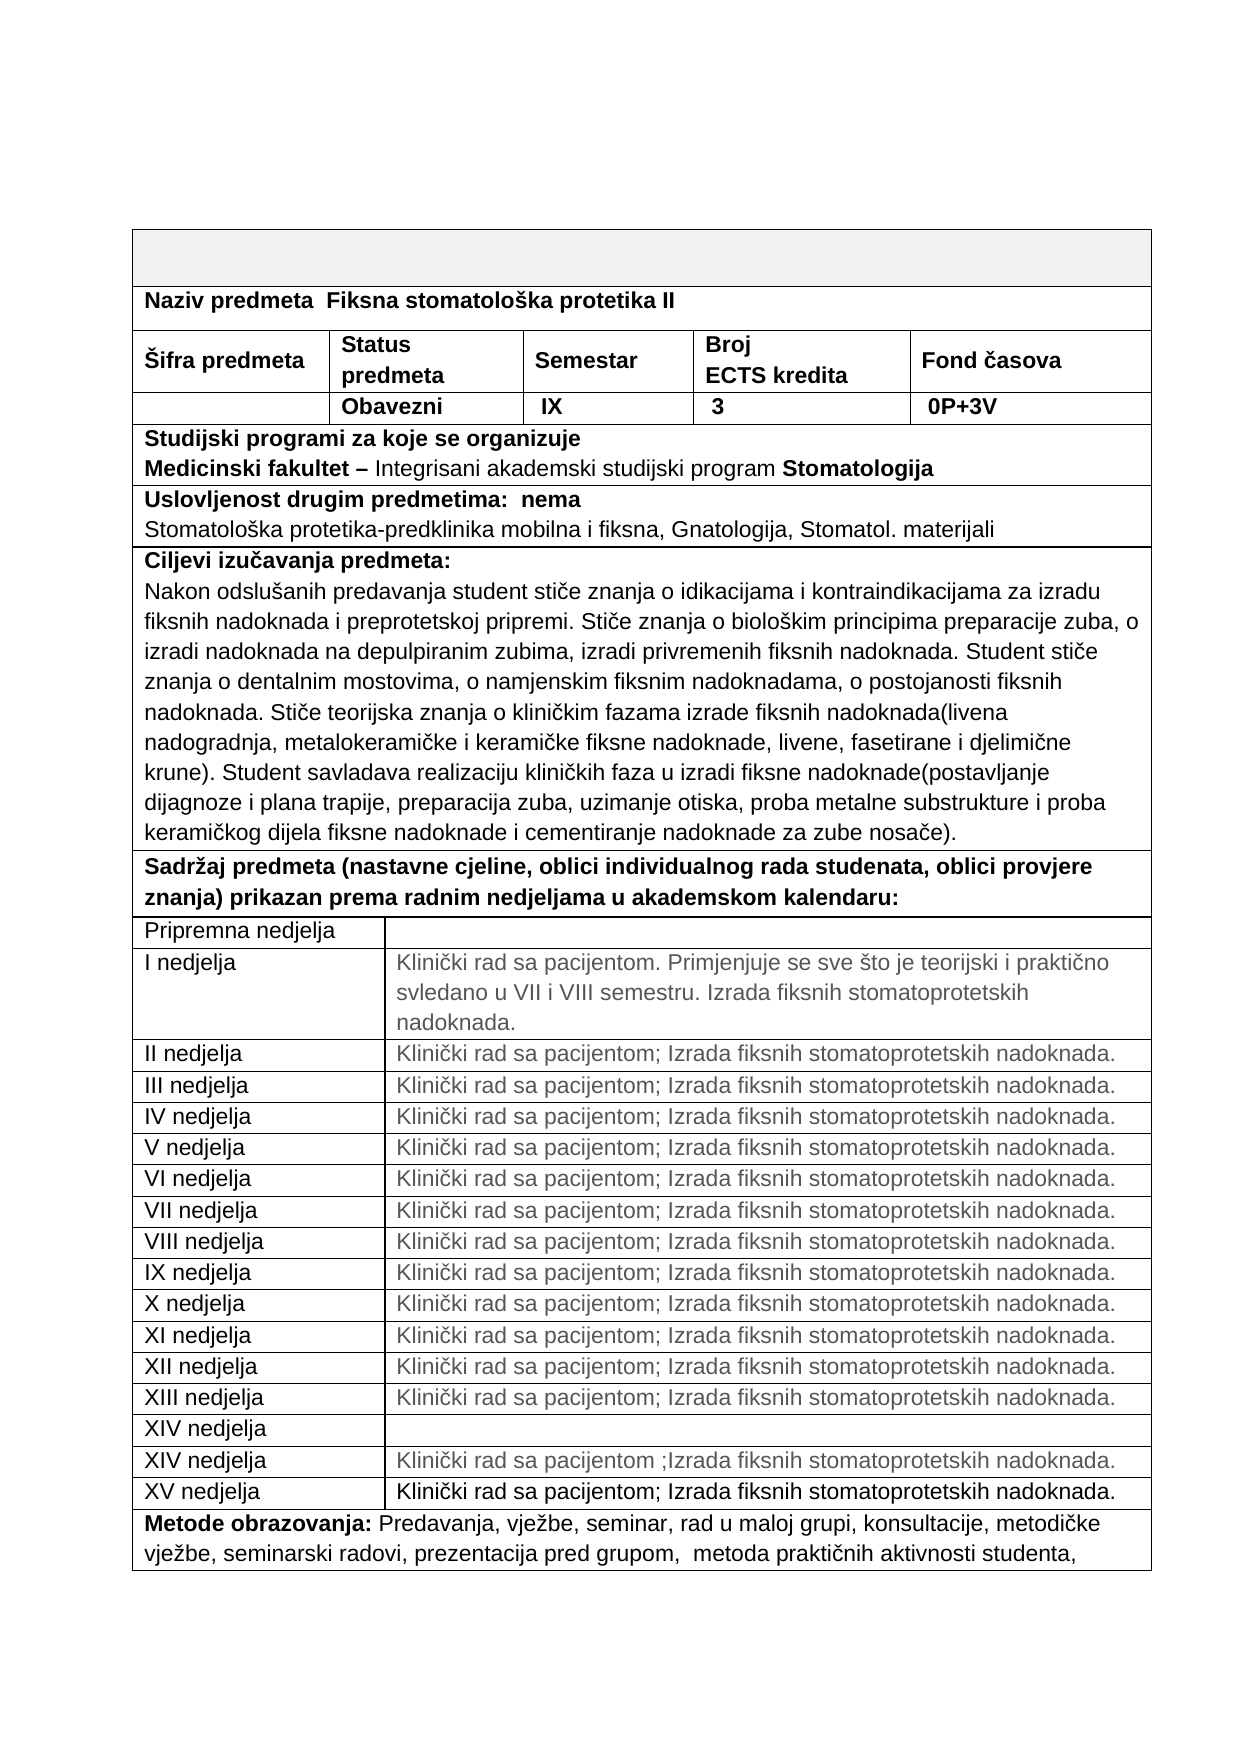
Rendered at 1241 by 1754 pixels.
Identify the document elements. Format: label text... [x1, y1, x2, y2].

table_cell VI nedjelja [133, 1165, 384, 1196]
table_cell Klinički rad sa pacijentom; Izrada fiksnih stomatoprotetskih nadoknada. [386, 1197, 1151, 1227]
table_cell [133, 393, 329, 423]
table_cell Metode obrazovanja: Predavanja, vježbe, seminar, rad u maloj grupi, konsultacije, metodičke vježbe, seminarski radovi, prezentacija pred grupom, metoda praktičnih aktivnosti studenta, [133, 1510, 1151, 1570]
table_cell VIII nedjelja [133, 1228, 384, 1258]
table_header [133, 230, 1151, 286]
table_cell Klinički rad sa pacijentom; Izrada fiksnih stomatoprotetskih nadoknada. [386, 1072, 1151, 1102]
table_cell Semestar [524, 331, 693, 392]
table_cell Uslovljenost drugim predmetima: nema Stomatološka protetika-predklinika mobilna i fiksna, Gnatologija, Stomatol. materijali [133, 486, 1151, 546]
table_cell Naziv predmeta Fiksna stomatološka protetika II [133, 287, 1151, 330]
table_cell Pripremna nedjelja [133, 918, 384, 948]
table_cell XIV nedjelja [133, 1415, 384, 1446]
table_cell XI nedjelja [133, 1322, 384, 1352]
table_cell Klinički rad sa pacijentom; Izrada fiksnih stomatoprotetskih nadoknada. [386, 1103, 1151, 1133]
table_cell Klinički rad sa pacijentom; Izrada fiksnih stomatoprotetskih nadoknada. [386, 1353, 1151, 1383]
table_cell Sadržaj predmeta (nastavne cjeline, oblici individualnog rada studenata, oblici provjere znanja) prikazan prema radnim nedjeljama u akademskom kalendaru: [133, 851, 1151, 916]
table_cell Broj ECTS kredita [694, 331, 910, 392]
table_cell Šifra predmeta [133, 331, 329, 392]
table_cell X nedjelja [133, 1290, 384, 1321]
table_cell 0P+3V [911, 393, 1151, 423]
table_cell Klinički rad sa pacijentom; Izrada fiksnih stomatoprotetskih nadoknada. [386, 1134, 1151, 1164]
table_cell XV nedjelja [133, 1478, 384, 1508]
table_cell XIV nedjelja [133, 1447, 384, 1477]
table_cell III nedjelja [133, 1072, 384, 1102]
table_cell [386, 1415, 1151, 1446]
table_cell Klinički rad sa pacijentom; Izrada fiksnih stomatoprotetskih nadoknada. [386, 1165, 1151, 1196]
table_cell Klinički rad sa pacijentom ;Izrada fiksnih stomatoprotetskih nadoknada. [386, 1447, 1151, 1477]
table_cell Klinički rad sa pacijentom. Primjenjuje se sve što je teorijski i praktično svledano u VII i VIII semestru. Izrada fiksnih stomatoprotetskih nadoknada. [386, 949, 1151, 1039]
table_cell Status predmeta [330, 331, 523, 392]
table_cell Klinički rad sa pacijentom; Izrada fiksnih stomatoprotetskih nadoknada. [386, 1228, 1151, 1258]
table_cell V nedjelja [133, 1134, 384, 1164]
table_cell Klinički rad sa pacijentom; Izrada fiksnih stomatoprotetskih nadoknada. [386, 1322, 1151, 1352]
table_cell Obavezni [330, 393, 523, 423]
table_cell [386, 918, 1151, 948]
table_cell Klinički rad sa pacijentom; Izrada fiksnih stomatoprotetskih nadoknada. [386, 1384, 1151, 1414]
table_cell IV nedjelja [133, 1103, 384, 1133]
table_cell IX nedjelja [133, 1259, 384, 1289]
table_cell 3 [694, 393, 910, 423]
table_cell XIII nedjelja [133, 1384, 384, 1414]
table_cell I nedjelja [133, 949, 384, 1039]
table_cell Klinički rad sa pacijentom; Izrada fiksnih stomatoprotetskih nadoknada. [386, 1040, 1151, 1071]
table_cell II nedjelja [133, 1040, 384, 1071]
table_cell Klinički rad sa pacijentom; Izrada fiksnih stomatoprotetskih nadoknada. [386, 1259, 1151, 1289]
table_cell Klinički rad sa pacijentom; Izrada fiksnih stomatoprotetskih nadoknada. [386, 1290, 1151, 1321]
table_cell Klinički rad sa pacijentom; Izrada fiksnih stomatoprotetskih nadoknada. [386, 1478, 1151, 1508]
table_cell IX [524, 393, 693, 423]
table_cell XII nedjelja [133, 1353, 384, 1383]
table_cell VII nedjelja [133, 1197, 384, 1227]
table_cell Studijski programi za koje se organizuje Medicinski fakultet – Integrisani akademski studijski program Stomatologija [133, 425, 1151, 485]
table_cell Ciljevi izučavanja predmeta: Nakon odslušanih predavanja student stiče znanja o idikacijama i kontraindikacijama za izradu fiksnih nadoknada i preprotetskoj pripremi. Stiče znanja o biološkim principima preparacije zuba, o izradi nadoknada na depulpiranim zubima, izradi privremenih fiksnih nadoknada. Student stiče znanja o dentalnim mostovima, o namjenskim fiksnim nadoknadama, o postojanosti fiksnih nadoknada. Stiče teorijska znanja o kliničkim fazama izrade fiksnih nadoknada(livena nadogradnja, metalokeramičke i keramičke fiksne nadoknade, livene, fasetirane i djelimične krune). Student savladava realizaciju kliničkih faza u izradi fiksne nadoknade(postavljanje dijagnoze i plana trapije, preparacija zuba, uzimanje otiska, proba metalne substrukture i proba keramičkog dijela fiksne nadoknade i cementiranje nadoknade za zube nosače). [133, 548, 1151, 849]
table_cell Fond časova [911, 331, 1151, 392]
